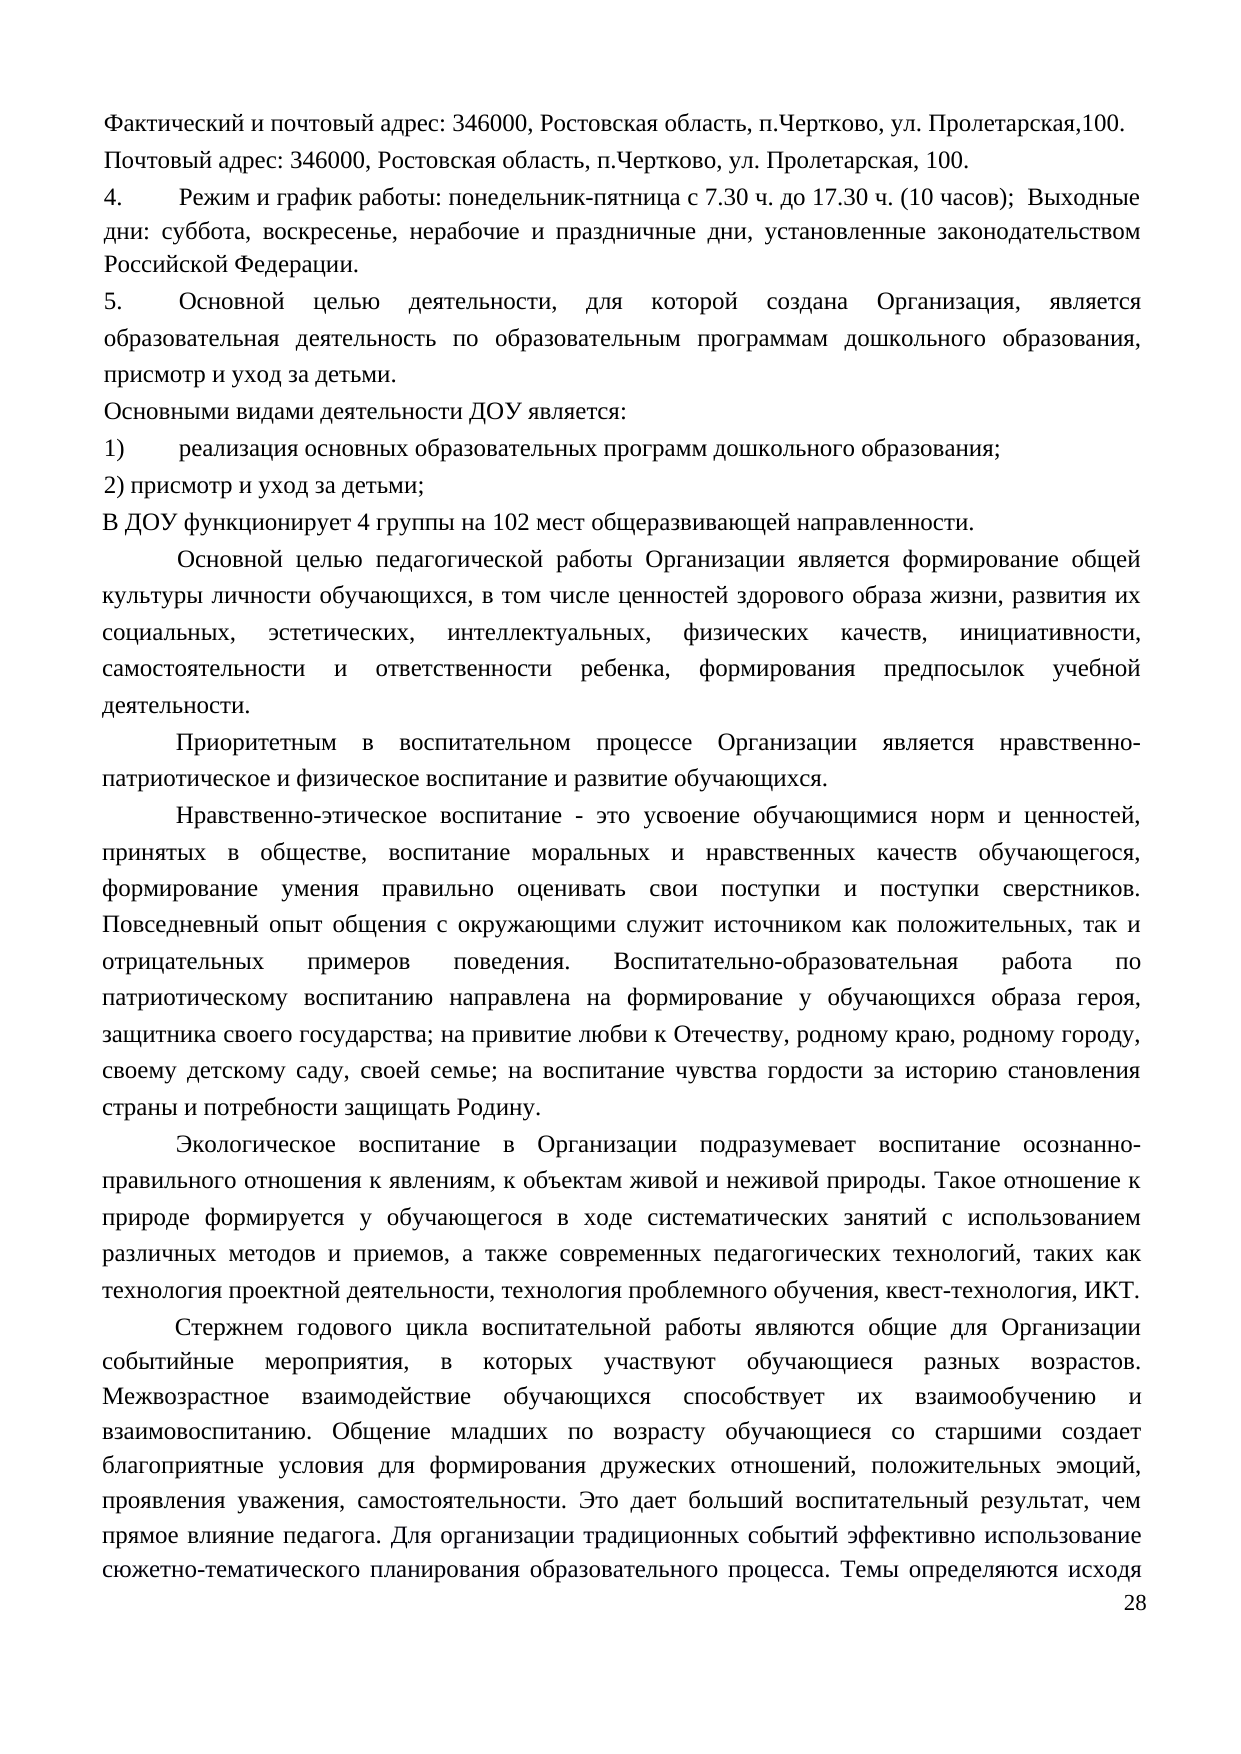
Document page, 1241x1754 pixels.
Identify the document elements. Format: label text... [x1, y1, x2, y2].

text Нравственно-этическое воспитание - это усвоение обучающимися норм и ценностей, принятых в обществе, воспитание моральных и нравственных качеств обучающегося, формирование умения правильно оценивать свои поступки и поступки сверстников. Повседневный опыт общения с окружающими служит источником как положительных, так и отрицательных примеров поведения. Воспитательно-образовательная работа по патриотическому воспитанию направлена на формирование у обучающихся образа героя, защитника своего государства; на привитие любви к Отечеству, родному краю, родному городу, своему детскому саду, своей семье; на воспитание чувства гордости за историю становления страны и потребности защищать Родину. [102, 800, 1142, 1121]
list Режим и график работы: понедельник-пятница с 7.30 ч. до 17.30 ч. (10 часов); Выходные дни: суббота, воскресенье, нерабочие и праздничные дни, установленные законодательством Российской Федерации. [103, 182, 1142, 278]
text Основными видами деятельности ДОУ является: [103, 396, 1142, 425]
text Экологическое воспитание в Организации подразумевает воспитание осознанно- правильного отношения к явлениям, к объектам живой и неживой природы. Такое отношение к природе формируется у обучающегося в ходе систематических занятий с использованием различных методов и приемов, а также современных педагогических технологий, таких как технология проектной деятельности, технология проблемного обучения, квест-технология, ИКТ. [102, 1129, 1142, 1303]
text Приоритетным в воспитательном процессе Организации является нравственно-патриотическое и физическое воспитание и развитие обучающихся. [102, 727, 1142, 792]
text Почтовый адрес: 346000, Ростовская область, п.Чертково, ул. Пролетарская, 100. [103, 145, 1142, 174]
list Основной целью деятельности, для которой создана Организация, является образовательная деятельность по образовательным программам дошкольного образования, присмотр и уход за детьми. [103, 286, 1142, 388]
text Основной целью педагогической работы Организации является формирование общей культуры личности обучающихся, в том числе ценностей здорового образа жизни, развития их социальных, эстетических, интеллектуальных, физических качеств, инициативности, самостоятельности и ответственности ребенка, формирования предпосылок учебной деятельности. [102, 544, 1142, 718]
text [102, 1312, 1142, 1583]
list присмотр и уход за детьми; [103, 470, 1142, 499]
text Фактический и почтовый адрес: 346000, Ростовская область, п.Чертково, ул. Пролетарская,100. [103, 108, 1142, 137]
list реализация основных образовательных программ дошкольного образования; [103, 433, 1142, 462]
text В ДОУ функционирует 4 группы на 102 мест общеразвивающей направленности. [102, 507, 1142, 536]
